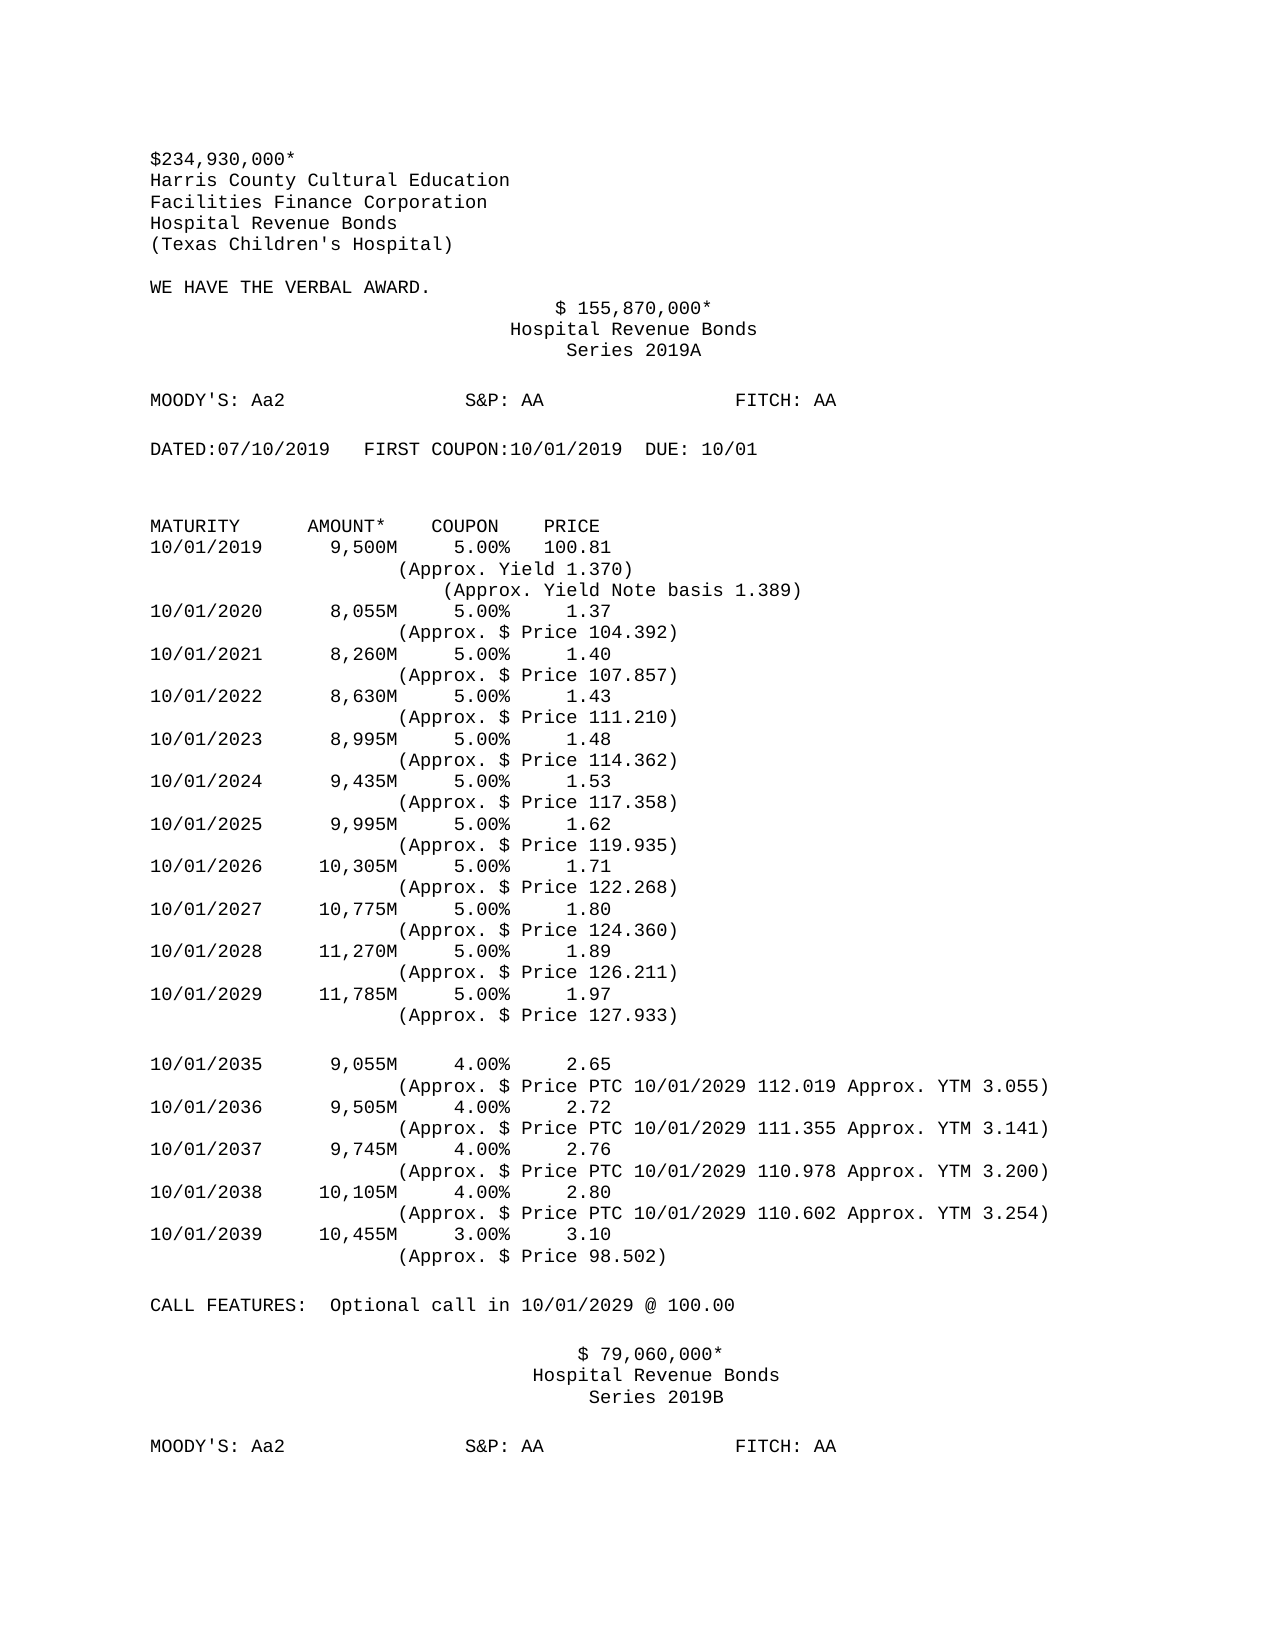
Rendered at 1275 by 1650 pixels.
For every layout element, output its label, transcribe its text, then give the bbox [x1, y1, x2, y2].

text 10/01/2025 9,995M 5.00% 1.62 [150, 814, 1125, 836]
text Hospital Revenue Bonds [150, 320, 1125, 341]
text 10/01/2029 11,785M 5.00% 1.97 [150, 984, 1125, 1006]
text (Approx. Yield Note basis 1.389) [150, 581, 1125, 602]
text 10/01/2020 8,055M 5.00% 1.37 [150, 602, 1125, 623]
text $ 79,060,000* [150, 1345, 1125, 1366]
text (Approx. $ Price 117.358) [150, 793, 1125, 814]
text (Approx. $ Price 111.210) [150, 708, 1125, 729]
text (Approx. $ Price 104.392) [150, 623, 1125, 644]
text Series 2019A [150, 341, 1125, 362]
text $ 155,870,000* [150, 299, 1125, 320]
text 10/01/2027 10,775M 5.00% 1.80 [150, 899, 1125, 921]
text 10/01/2035 9,055M 4.00% 2.65 [150, 1055, 1125, 1076]
text Hospital Revenue Bonds [150, 214, 1125, 235]
text 10/01/2036 9,505M 4.00% 2.72 [150, 1098, 1125, 1119]
text 10/01/2039 10,455M 3.00% 3.10 [150, 1225, 1125, 1246]
text (Approx. $ Price 98.502) [150, 1246, 1125, 1268]
text (Approx. $ Price PTC 10/01/2029 111.355 Approx. YTM 3.141) [150, 1119, 1125, 1140]
text Hospital Revenue Bonds [150, 1366, 1125, 1387]
text (Approx. $ Price 114.362) [150, 751, 1125, 772]
text (Approx. $ Price 119.935) [150, 836, 1125, 857]
text (Approx. $ Price 107.857) [150, 666, 1125, 687]
text (Approx. $ Price PTC 10/01/2029 110.602 Approx. YTM 3.254) [150, 1204, 1125, 1225]
text 10/01/2037 9,745M 4.00% 2.76 [150, 1140, 1125, 1161]
text MOODY'S: Aa2 S&P: AA FITCH: AA [150, 1437, 1125, 1458]
text (Texas Children's Hospital) [150, 235, 1125, 256]
text Series 2019B [150, 1387, 1125, 1409]
text CALL FEATURES: Optional call in 10/01/2029 @ 100.00 [150, 1296, 1125, 1317]
text 10/01/2023 8,995M 5.00% 1.48 [150, 729, 1125, 751]
text DATED:07/10/2019 FIRST COUPON:10/01/2019 DUE: 10/01 [150, 440, 1125, 461]
text WE HAVE THE VERBAL AWARD. [150, 277, 1125, 299]
text $234,930,000* [150, 150, 1125, 171]
text Facilities Finance Corporation [150, 192, 1125, 214]
text (Approx. $ Price 122.268) [150, 878, 1125, 899]
text (Approx. $ Price 127.933) [150, 1006, 1125, 1027]
text (Approx. $ Price 124.360) [150, 921, 1125, 942]
text 10/01/2038 10,105M 4.00% 2.80 [150, 1183, 1125, 1204]
text 10/01/2026 10,305M 5.00% 1.71 [150, 857, 1125, 878]
text 10/01/2022 8,630M 5.00% 1.43 [150, 687, 1125, 708]
text (Approx. Yield 1.370) [150, 559, 1125, 581]
text MOODY'S: Aa2 S&P: AA FITCH: AA [150, 391, 1125, 412]
text (Approx. $ Price PTC 10/01/2029 110.978 Approx. YTM 3.200) [150, 1161, 1125, 1183]
text 10/01/2021 8,260M 5.00% 1.40 [150, 644, 1125, 666]
text 10/01/2028 11,270M 5.00% 1.89 [150, 942, 1125, 963]
text (Approx. $ Price PTC 10/01/2029 112.019 Approx. YTM 3.055) [150, 1076, 1125, 1098]
text (Approx. $ Price 126.211) [150, 963, 1125, 984]
text MATURITY AMOUNT* COUPON PRICE [150, 517, 1125, 538]
text 10/01/2019 9,500M 5.00% 100.81 [150, 538, 1125, 559]
text Harris County Cultural Education [150, 171, 1125, 192]
text 10/01/2024 9,435M 5.00% 1.53 [150, 772, 1125, 793]
